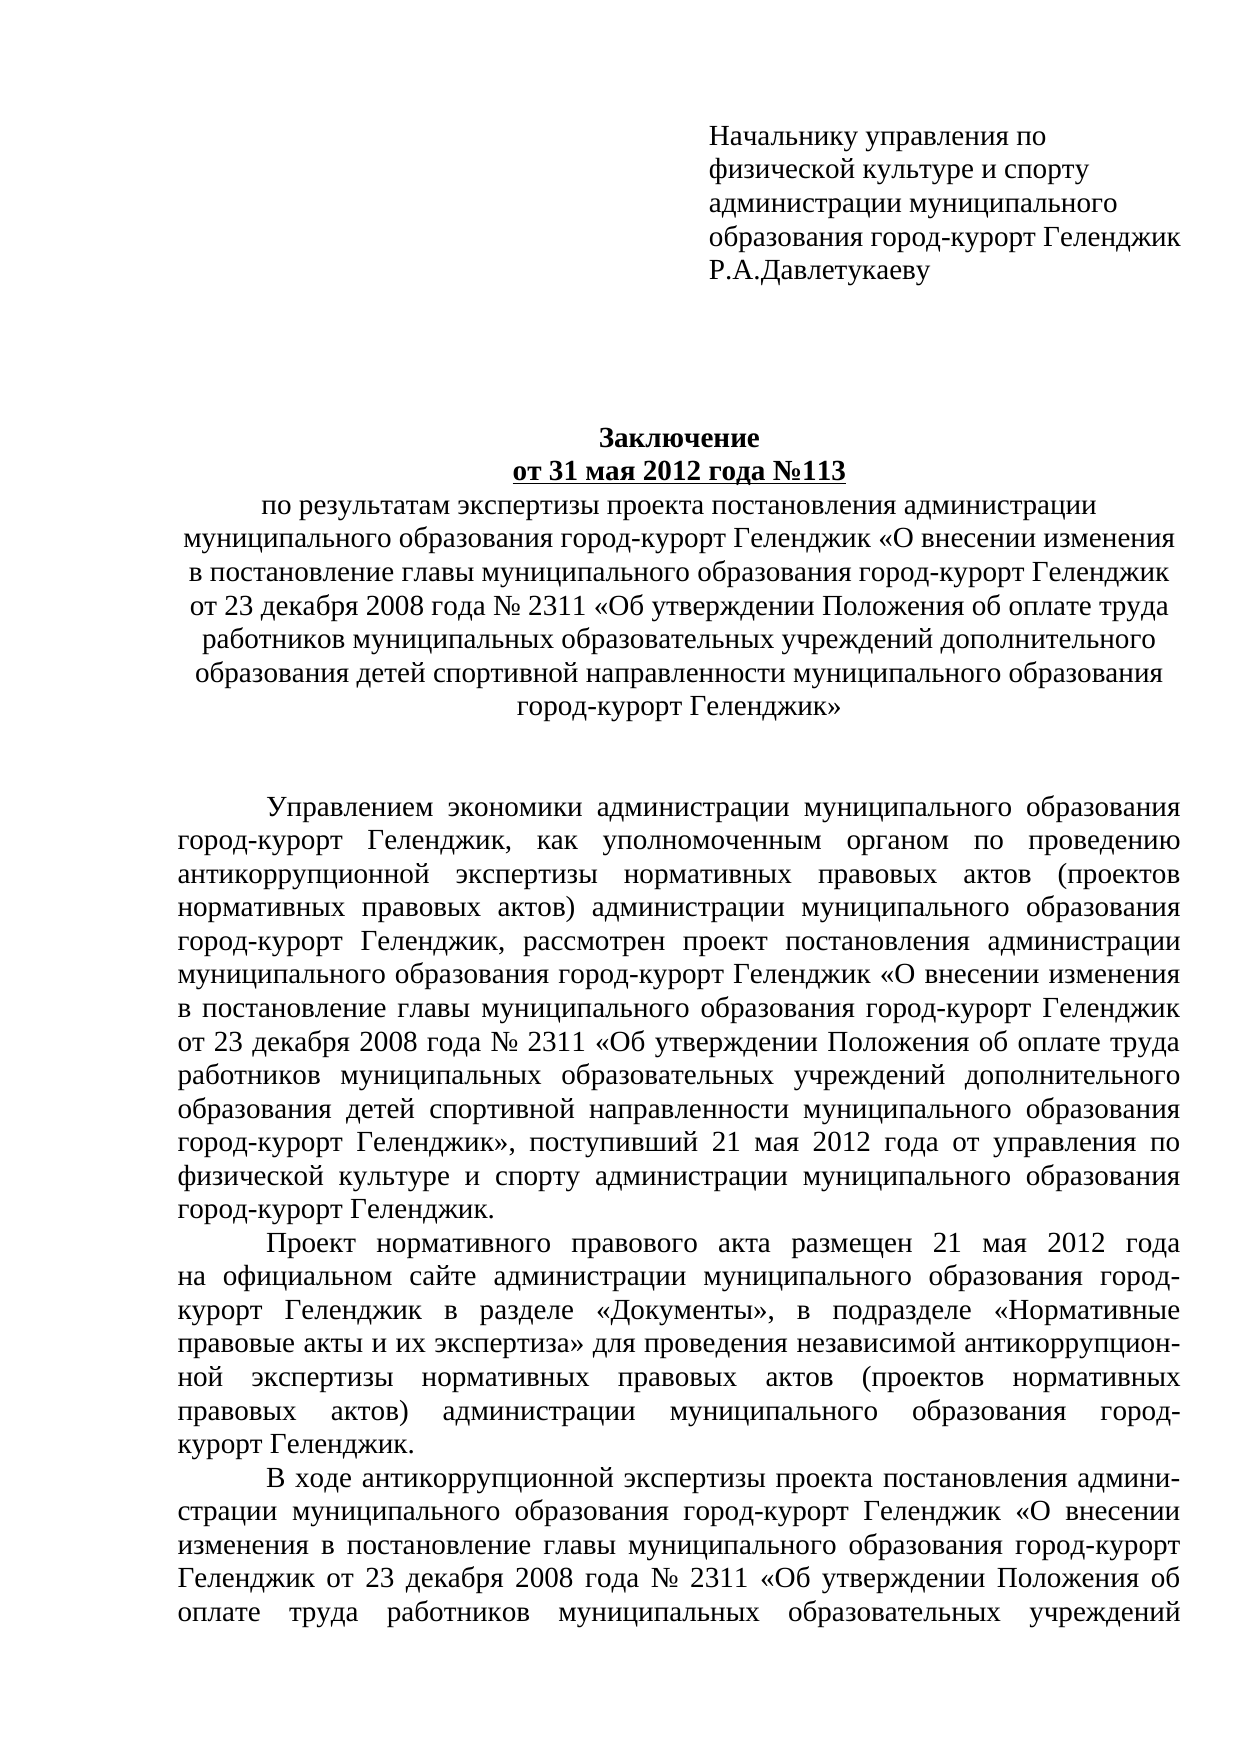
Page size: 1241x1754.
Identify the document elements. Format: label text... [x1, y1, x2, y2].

text Начальнику управления по физической культуре и спорту администрации муниципального образования город-курорт Геленджик [709, 118, 1181, 252]
text Р.А.Давлетукаеву [709, 252, 1181, 286]
text Управлением экономики администрации муниципального образования город-курорт Геленджик, как уполномоченным органом по проведению антикоррупционной экспертизы нормативных правовых актов (проектов нормативных правовых актов) администрации муниципального образования город-курорт Геленджик, рассмотрен проект постановления администрации муниципального образования город-курорт Геленджик «О внесении изменения в постановление главы муниципального образования город-курорт Геленджик от 23 декабря 2008 года № 2311 «Об утверждении Положения об оплате труда работников муниципальных образовательных учреждений дополнительного образования детей спортивной направленности муниципального образования город-курорт Геленджик», поступивший 21 мая 2012 года от управления по физической культуре и спорту администрации муниципального образования город-курорт Геленджик. [177, 789, 1181, 1225]
text по результатам экспертизы проекта постановления администрации муниципального образования город-курорт Геленджик «О внесении изменения в постановление главы муниципального образования город-курорт Геленджик от 23 декабря 2008 года № 2311 «Об утверждении Положения об оплате труда работников муниципальных образовательных учреждений дополнительного образования детей спортивной направленности муниципального образования город-курорт Геленджик» [177, 487, 1181, 722]
text от 31 мая 2012 года №113 [177, 453, 1181, 487]
text Проект нормативного правового акта размещен 21 мая 2012 года на официальном сайте администрации муниципального образования город- курорт Геленджик в разделе «Документы», в подразделе «Нормативные правовые акты и их экспертиза» для проведения независимой антикоррупцион-ной экспертизы нормативных правовых актов (проектов нормативных правовых актов) администрации муниципального образования город- курорт Геленджик. [177, 1225, 1181, 1460]
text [177, 1460, 1181, 1627]
text Заключение [177, 420, 1181, 453]
